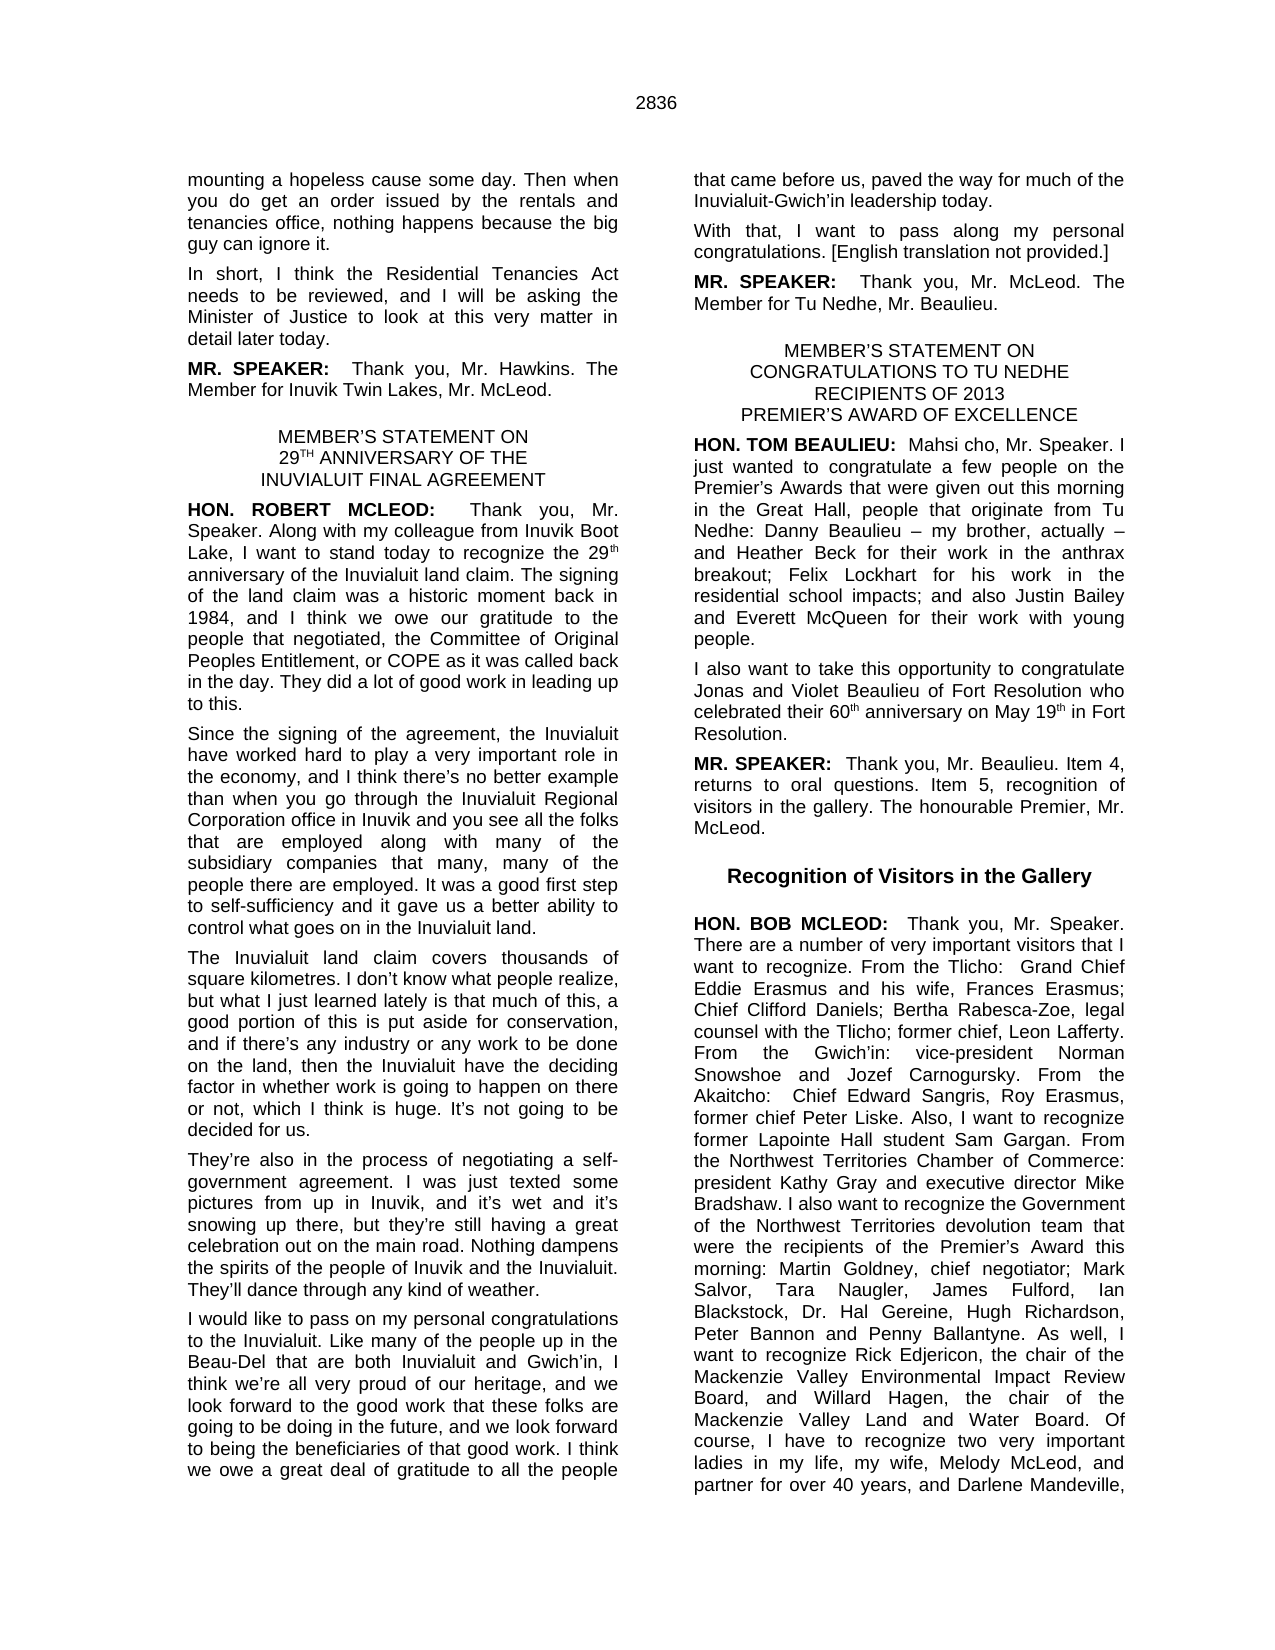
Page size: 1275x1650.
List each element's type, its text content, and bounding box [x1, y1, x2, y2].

text MR. SPEAKER: Thank you, Mr. McLeod. The Member for Tu Nedhe, Mr. Beaulieu. [694, 271, 1125, 314]
text HON. TOM BEAULIEU: Mahsi cho, Mr. Speaker. I just wanted to congratulate a few people on the Premier’s Awards that were given out this morning in the Great Hall, people that originate from Tu Nedhe: Danny Beaulieu – my brother, actually – and Heather Beck for their work in the anthrax breakout; Felix Lockhart for his work in the residential school impacts; and also Justin Bailey and Everett McQueen for their work with young people. [694, 434, 1125, 649]
text MR. SPEAKER: Thank you, Mr. Beaulieu. Item 4, returns to oral questions. Item 5, recognition of visitors in the gallery. The honourable Premier, Mr. McLeod. [694, 752, 1125, 839]
text HON. ROBERT MCLEOD: Thank you, Mr. Speaker. Along with my colleague from Inuvik Boot Lake, I want to stand today to recognize the 29th anniversary of the Inuvialuit land claim. The signing of the land claim was a historic moment back in 1984, and I think we owe our gratitude to the people that negotiated, the Committee of Original Peoples Entitlement, or COPE as it was called back in the day. They did a lot of good work in leading up to this. [187, 499, 619, 714]
text In short, I think the Residential Tenancies Act needs to be reviewed, and I will be asking the Minister of Justice to look at this very matter in detail later today. [187, 263, 619, 349]
text I would like to pass on my personal congratulations to the Inuvialuit. Like many of the people up in the Beau-Del that are both Inuvialuit and Gwich’in, I think we’re all very proud of our heritage, and we look forward to the good work that these folks are going to be doing in the future, and we look forward to being the beneficiaries of that good work. I think we owe a great deal of gratitude to all the people that came before us, paved the way for much of the Inuvialuit-Gwich’in leadership today. [187, 1308, 619, 1481]
text MR. SPEAKER: Thank you, Mr. Hawkins. The Member for Inuvik Twin Lakes, Mr. McLeod. [187, 357, 619, 401]
subtitle MEMBER’S STATEMENT ON 29TH ANNIVERSARY OF THE INUVIALUIT FINAL AGREEMENT [187, 426, 619, 490]
text I also want to take this opportunity to congratulate Jonas and Violet Beaulieu of Fort Resolution who celebrated their 60th anniversary on May 19th in Fort Resolution. [694, 658, 1125, 744]
subtitle Recognition of Visitors in the Gallery [694, 864, 1125, 888]
subtitle MEMBER’S STATEMENT ON CONGRATULATIONS TO TU NEDHE RECIPIENTS OF 2013 PREMIER’S AWARD OF EXCELLENCE [694, 339, 1125, 426]
text The Inuvialuit land claim covers thousands of square kilometres. I don’t know what people realize, but what I just learned lately is that much of this, a good portion of this is put aside for conservation, and if there’s any industry or any work to be done on the land, then the Inuvialuit have the deciding factor in whether work is going to happen on there or not, which I think is huge. It’s not going to be decided for us. [187, 947, 619, 1141]
text Since the signing of the agreement, the Inuvialuit have worked hard to play a very important role in the economy, and I think there’s no better example than when you go through the Inuvialuit Regional Corporation office in Inuvik and you see all the folks that are employed along with many of the subsidiary companies that many, many of the people there are employed. It was a good first step to self-sufficiency and it gave us a better ability to control what goes on in the Inuvialuit land. [187, 723, 619, 938]
text They’re also in the process of negotiating a self-government agreement. I was just texted some pictures from up in Inuvik, and it’s wet and it’s snowing up there, but they’re still having a great celebration out on the main road. Nothing dampens the spirits of the people of Inuvik and the Inuvialuit. They’ll dance through any kind of weather. [187, 1149, 619, 1300]
text With that, I want to pass along my personal congratulations. [English translation not provided.] [694, 220, 1125, 263]
